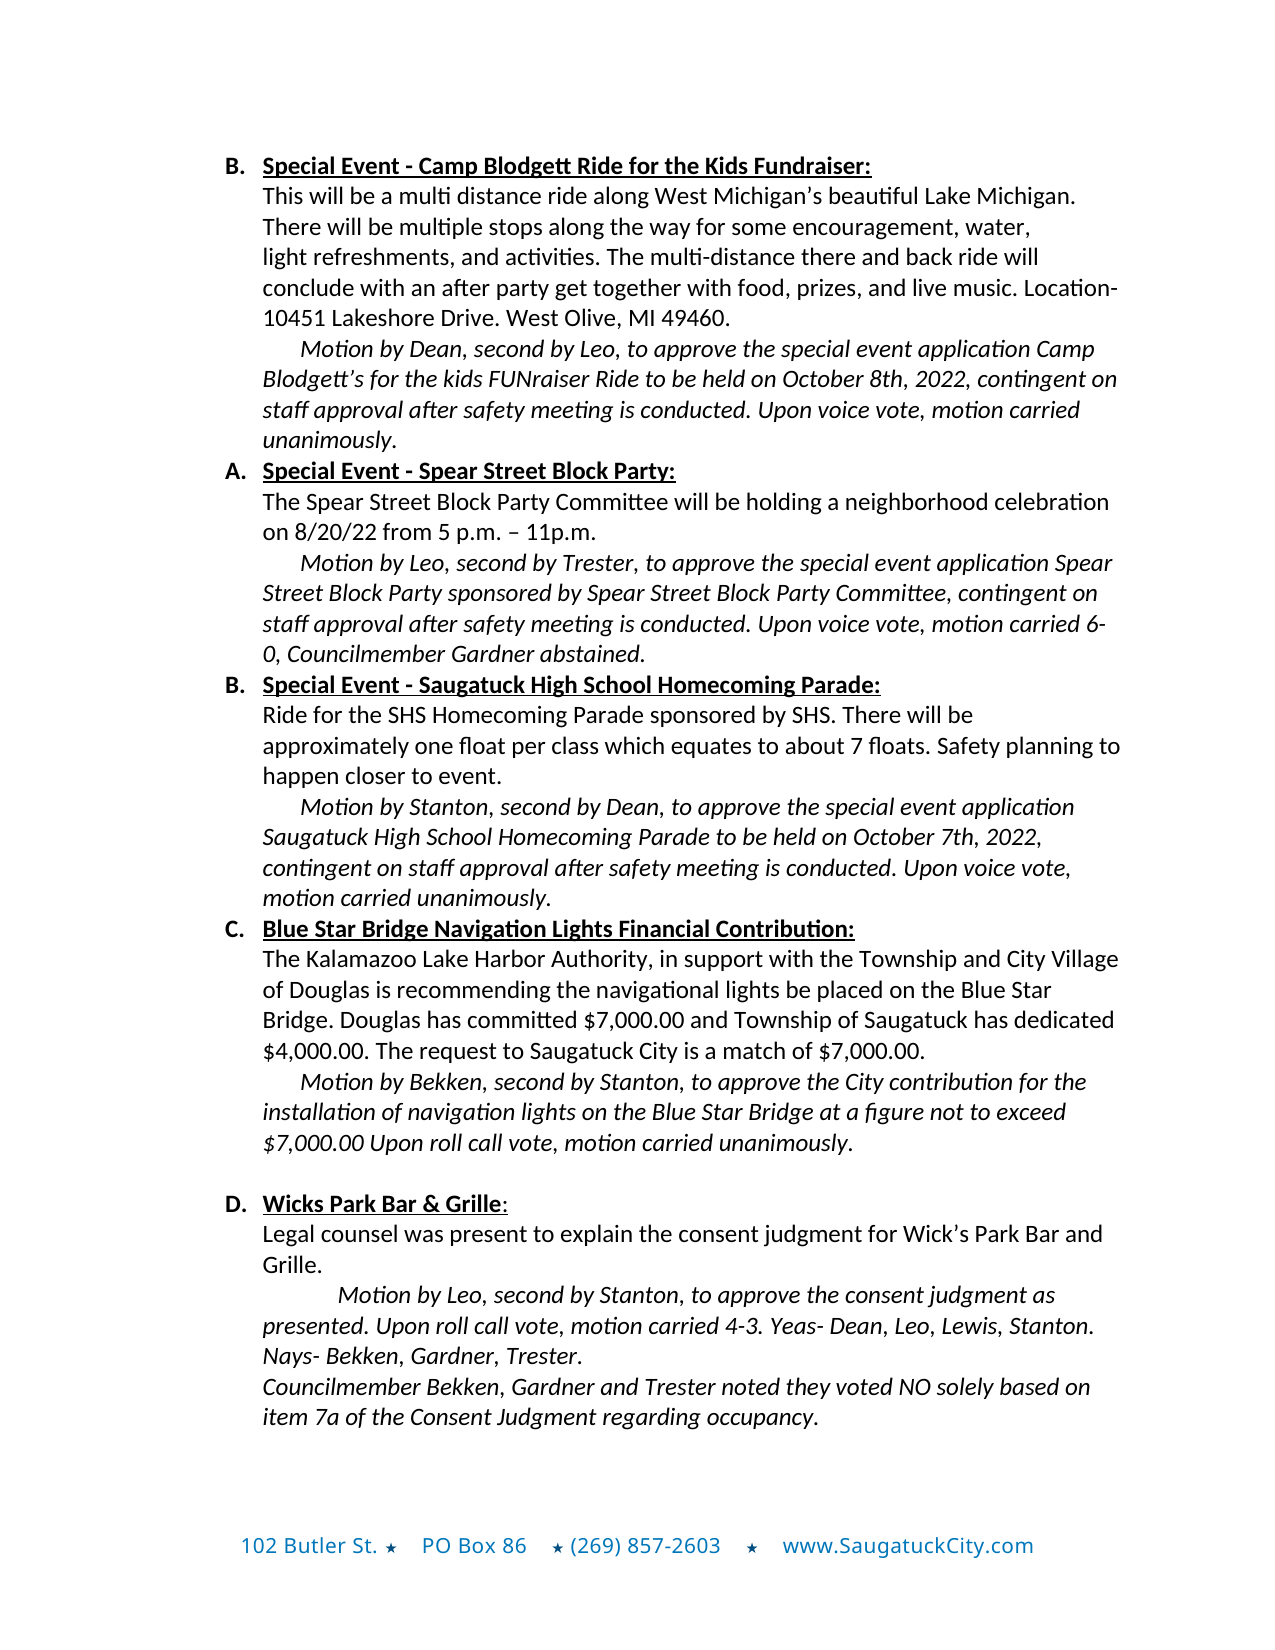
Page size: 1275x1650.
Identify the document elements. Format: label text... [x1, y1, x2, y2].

list This will be a multi distance ride along West Michigan’s beautiful Lake Michigan. There will be multiple stops along the way for some encouragement, water, [262, 181, 1125, 242]
list Special Event - Camp Blodgett Ride for the Kids Fundraiser: [225, 150, 1125, 181]
list Blue Star Bridge Navigation Lights Financial Contribution: [225, 913, 1125, 943]
list Motion by Stanton, second by Dean, to approve the special event application Saugatuck High School Homecoming Parade to be held on October 7th, 2022, contingent on staff approval after safety meeting is conducted. Upon voice vote, motion carried unanimously. [262, 791, 1125, 913]
text The Spear Street Block Party Committee will be holding a neighborhood celebration on 8/20/22 from 5 p.m. – 11p.m. [262, 486, 1125, 547]
text Councilmember Bekken, Gardner and Trester noted they voted NO solely based on item 7a of the Consent Judgment regarding occupancy. [262, 1371, 1125, 1432]
list Motion by Leo, second by Trester, to approve the special event application Spear Street Block Party sponsored by Spear Street Block Party Committee, contingent on staff approval after safety meeting is conducted. Upon voice vote, motion carried 6-0, Councilmember Gardner abstained. [262, 547, 1125, 669]
list Wicks Park Bar & Grille: [225, 1188, 1125, 1218]
text Motion by Leo, second by Stanton, to approve the consent judgment as presented. Upon roll call vote, motion carried 4-3. Yeas- Dean, Leo, Lewis, Stanton. Nays- Bekken, Gardner, Trester. [262, 1279, 1125, 1371]
list Motion by Bekken, second by Stanton, to approve the City contribution for the installation of navigation lights on the Blue Star Bridge at a figure not to exceed $7,000.00 Upon roll call vote, motion carried unanimously. [262, 1066, 1125, 1157]
list The Kalamazoo Lake Harbor Authority, in support with the Township and City Village of Douglas is recommending the navigational lights be placed on the Blue Star Bridge. Douglas has committed $7,000.00 and Township of Saugatuck has dedicated $4,000.00. The request to Saugatuck City is a match of $7,000.00. [262, 943, 1125, 1066]
list Special Event - Saugatuck High School Homecoming Parade: [225, 669, 1125, 699]
list Special Event - Spear Street Block Party: [225, 455, 1125, 486]
list Ride for the SHS Homecoming Parade sponsored by SHS. There will be approximately one float per class which equates to about 7 floats. Safety planning to happen closer to event. [262, 699, 1125, 791]
list Motion by Dean, second by Leo, to approve the special event application Camp Blodgett’s for the kids FUNraiser Ride to be held on October 8th, 2022, contingent on staff approval after safety meeting is conducted. Upon voice vote, motion carried unanimously. [262, 333, 1125, 455]
list light refreshments, and activities. The multi-distance there and back ride will conclude with an after party get together with food, prizes, and live music. Location-10451 Lakeshore Drive. West Olive, MI 49460. [262, 242, 1125, 333]
text Legal counsel was present to explain the consent judgment for Wick’s Park Bar and Grille. [262, 1218, 1125, 1279]
